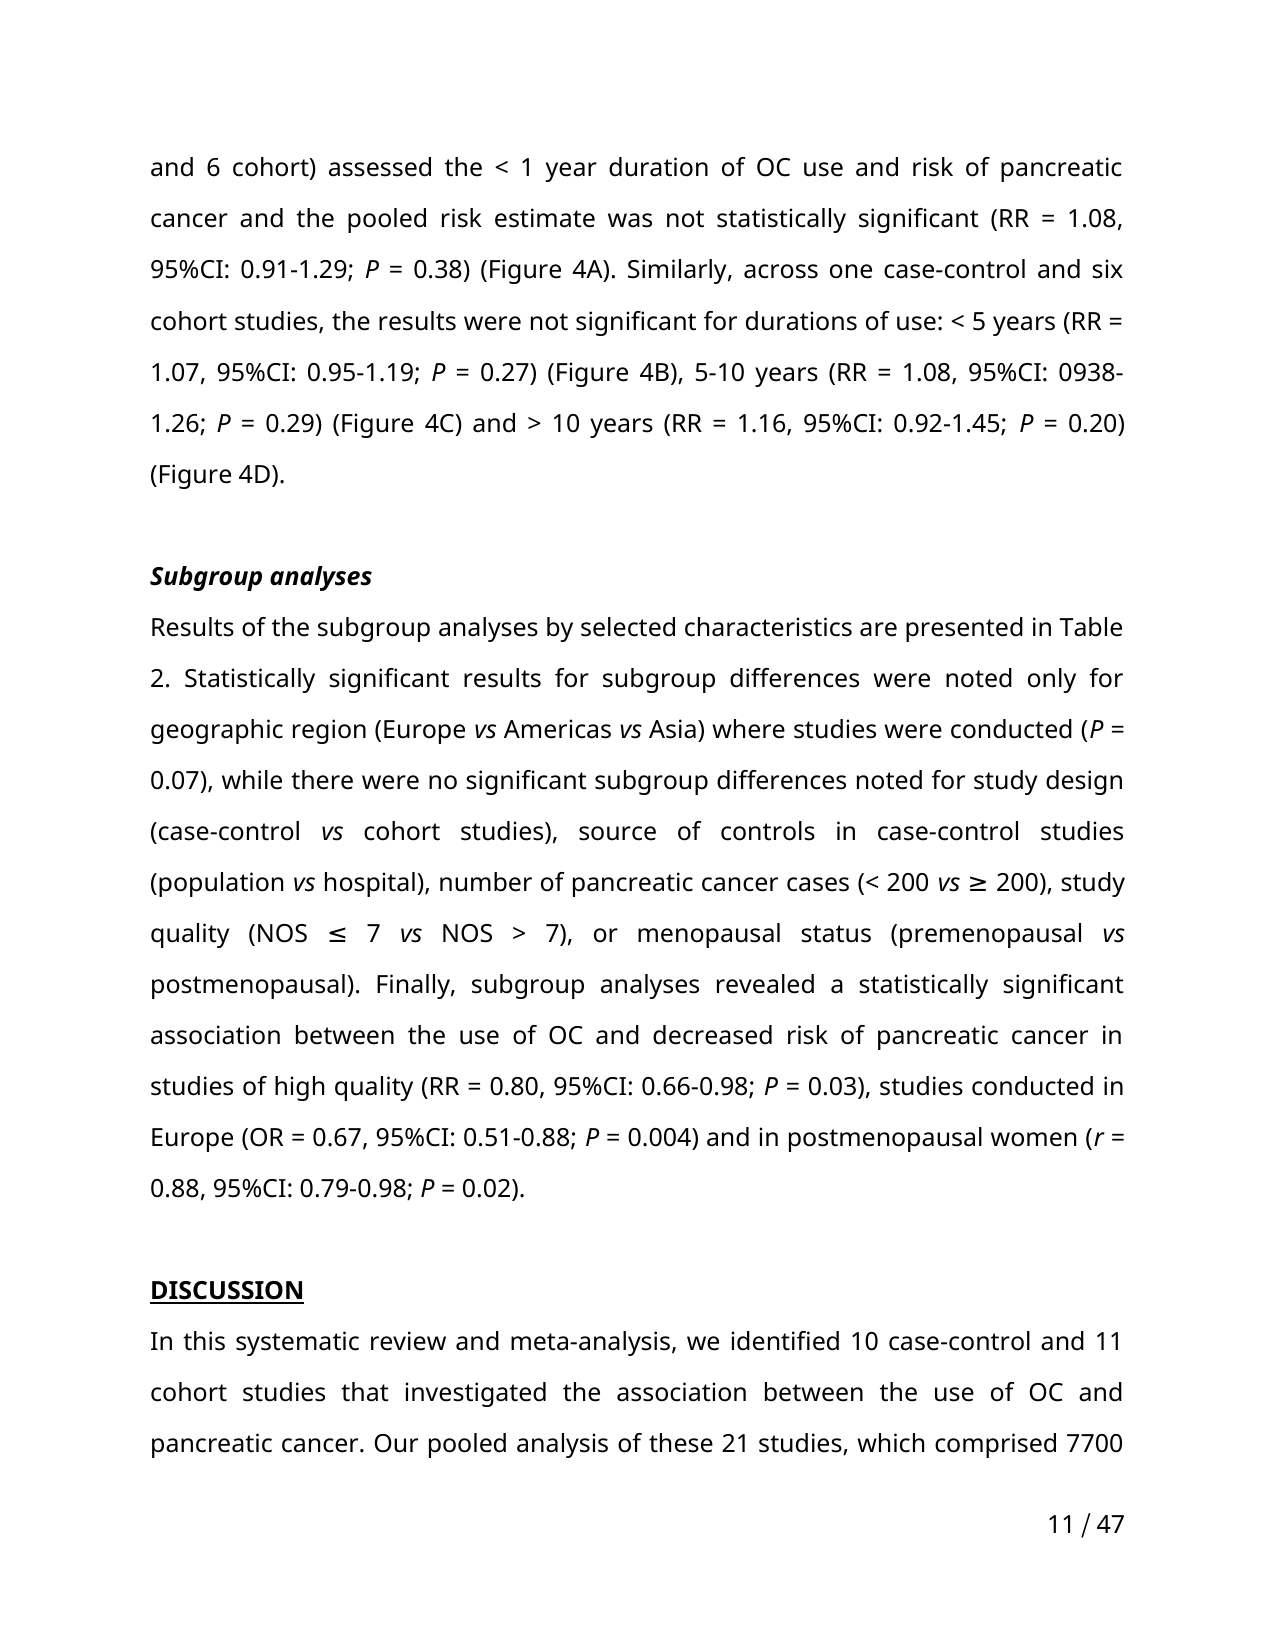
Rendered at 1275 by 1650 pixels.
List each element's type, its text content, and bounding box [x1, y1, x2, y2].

text DISCUSSION [150, 1273, 1125, 1307]
text Results of the subgroup analyses by selected characteristics are presented in Table 2. Statistically significant results for subgroup differences were noted only for geographic region (Europe vs Americas vs Asia) where studies were conducted (P = 0.07), while there were no significant subgroup differences noted for study design (case-control vs cohort studies), source of controls in case-control studies (population vs hospital), number of pancreatic cancer cases (< 200 vs ≥ 200), study quality (NOS ≤ 7 vs NOS > 7), or menopausal status (premenopausal vs postmenopausal). Finally, subgroup analyses revealed a statistically significant association between the use of OC and decreased risk of pancreatic cancer in studies of high quality (RR = 0.80, 95%CI: 0.66-0.98; P = 0.03), studies conducted in Europe (OR = 0.67, 95%CI: 0.51-0.88; P = 0.004) and in postmenopausal women (r = 0.88, 95%CI: 0.79-0.98; P = 0.02). [150, 609, 1125, 1205]
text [150, 1324, 1125, 1460]
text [150, 150, 1125, 490]
text Subgroup analyses [150, 558, 1125, 592]
